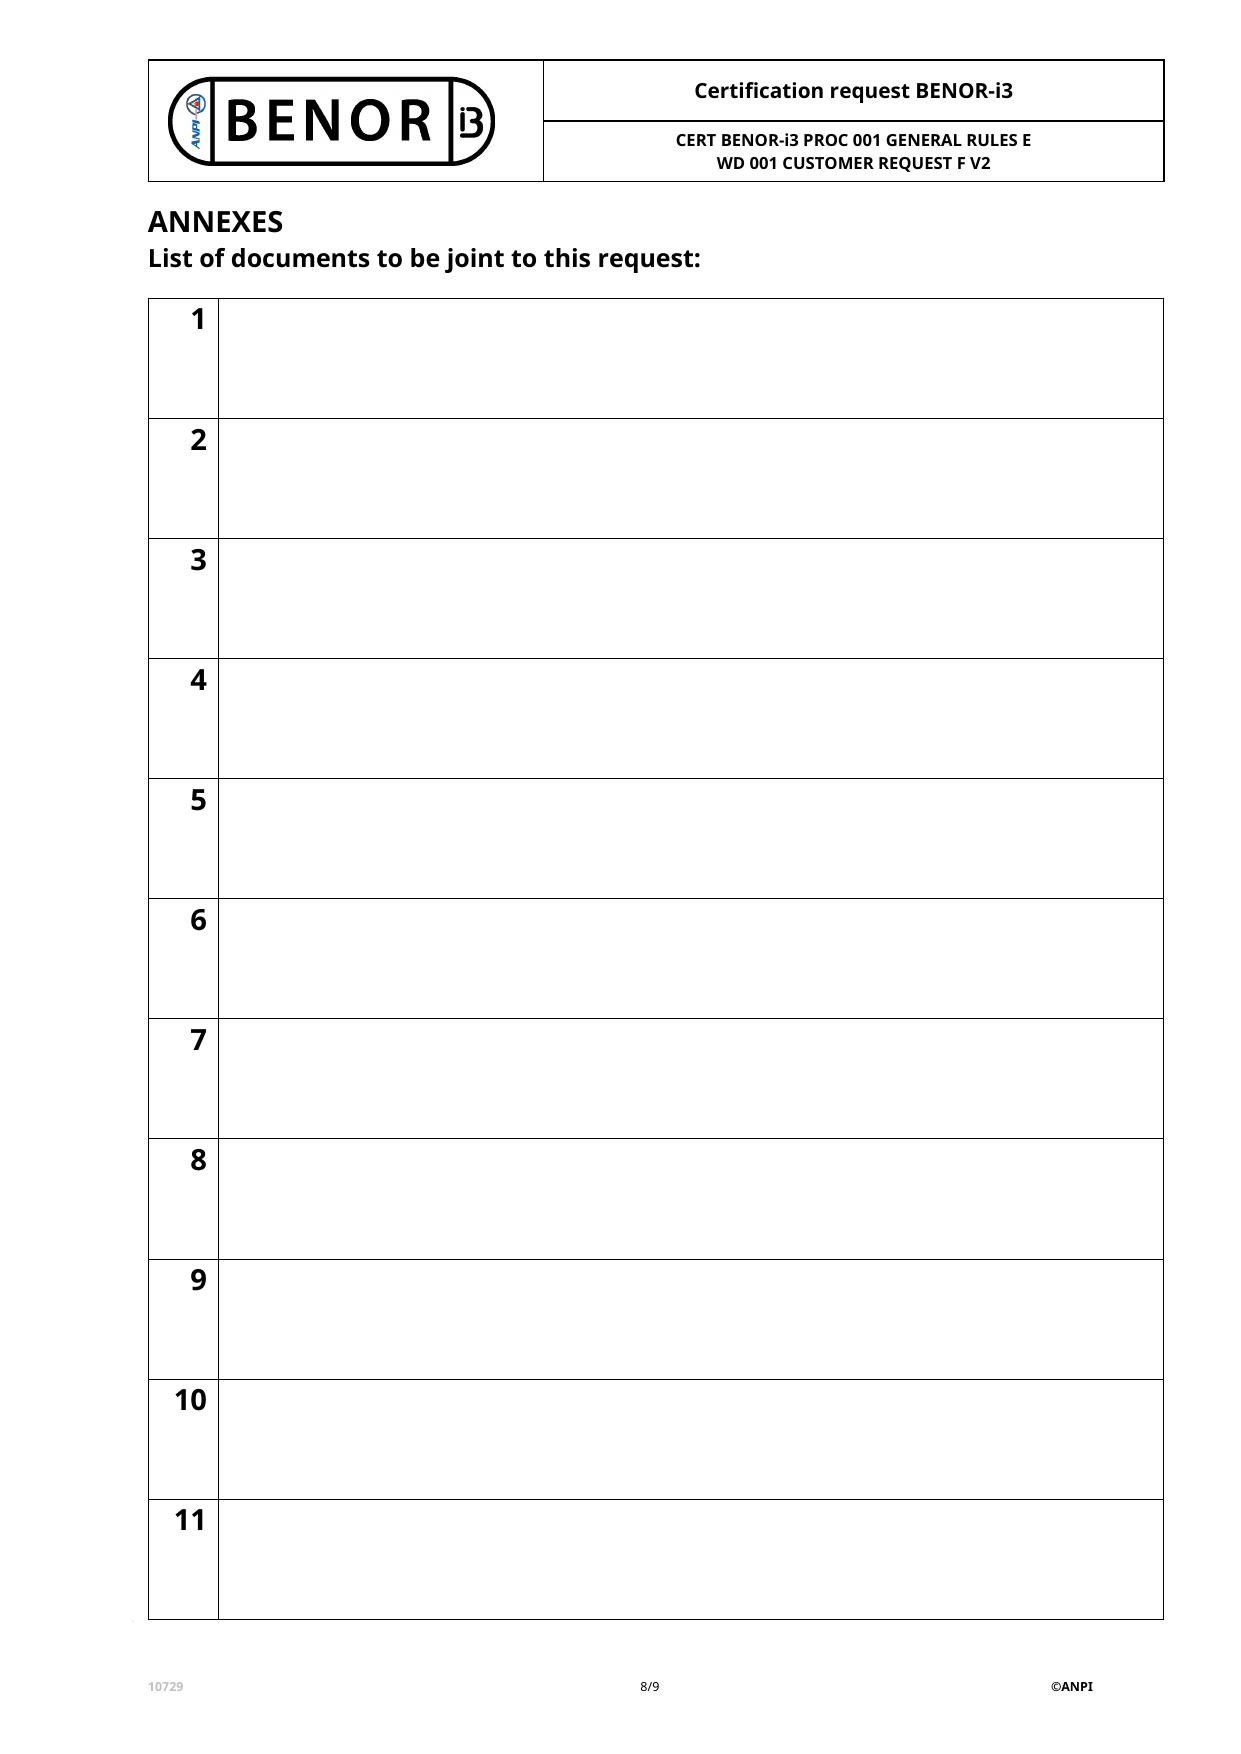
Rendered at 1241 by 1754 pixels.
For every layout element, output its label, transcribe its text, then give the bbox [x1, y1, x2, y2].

table_cell [149, 779, 218, 898]
table_cell [219, 659, 1163, 778]
table_cell [149, 1260, 218, 1378]
table_cell [149, 1380, 218, 1499]
table_header [219, 299, 1163, 418]
table_cell [219, 539, 1163, 658]
table_cell [149, 899, 218, 1018]
table_cell [149, 1019, 218, 1138]
table_cell [219, 1260, 1163, 1378]
table_cell [219, 419, 1163, 538]
table_cell [219, 1019, 1163, 1138]
table_cell [149, 539, 218, 658]
table_header [149, 299, 218, 418]
text ANNEXES [148, 201, 1151, 241]
table_cell [149, 419, 218, 538]
table_cell [219, 1500, 1163, 1619]
text List of documents to be joint to this request: [148, 241, 1151, 275]
table_cell [149, 1139, 218, 1258]
table_cell [219, 779, 1163, 898]
table_cell [149, 1500, 218, 1619]
picture [167, 69, 496, 173]
table_cell [219, 899, 1163, 1018]
table_cell [149, 659, 218, 778]
table_cell [219, 1139, 1163, 1258]
table_cell [219, 1380, 1163, 1499]
